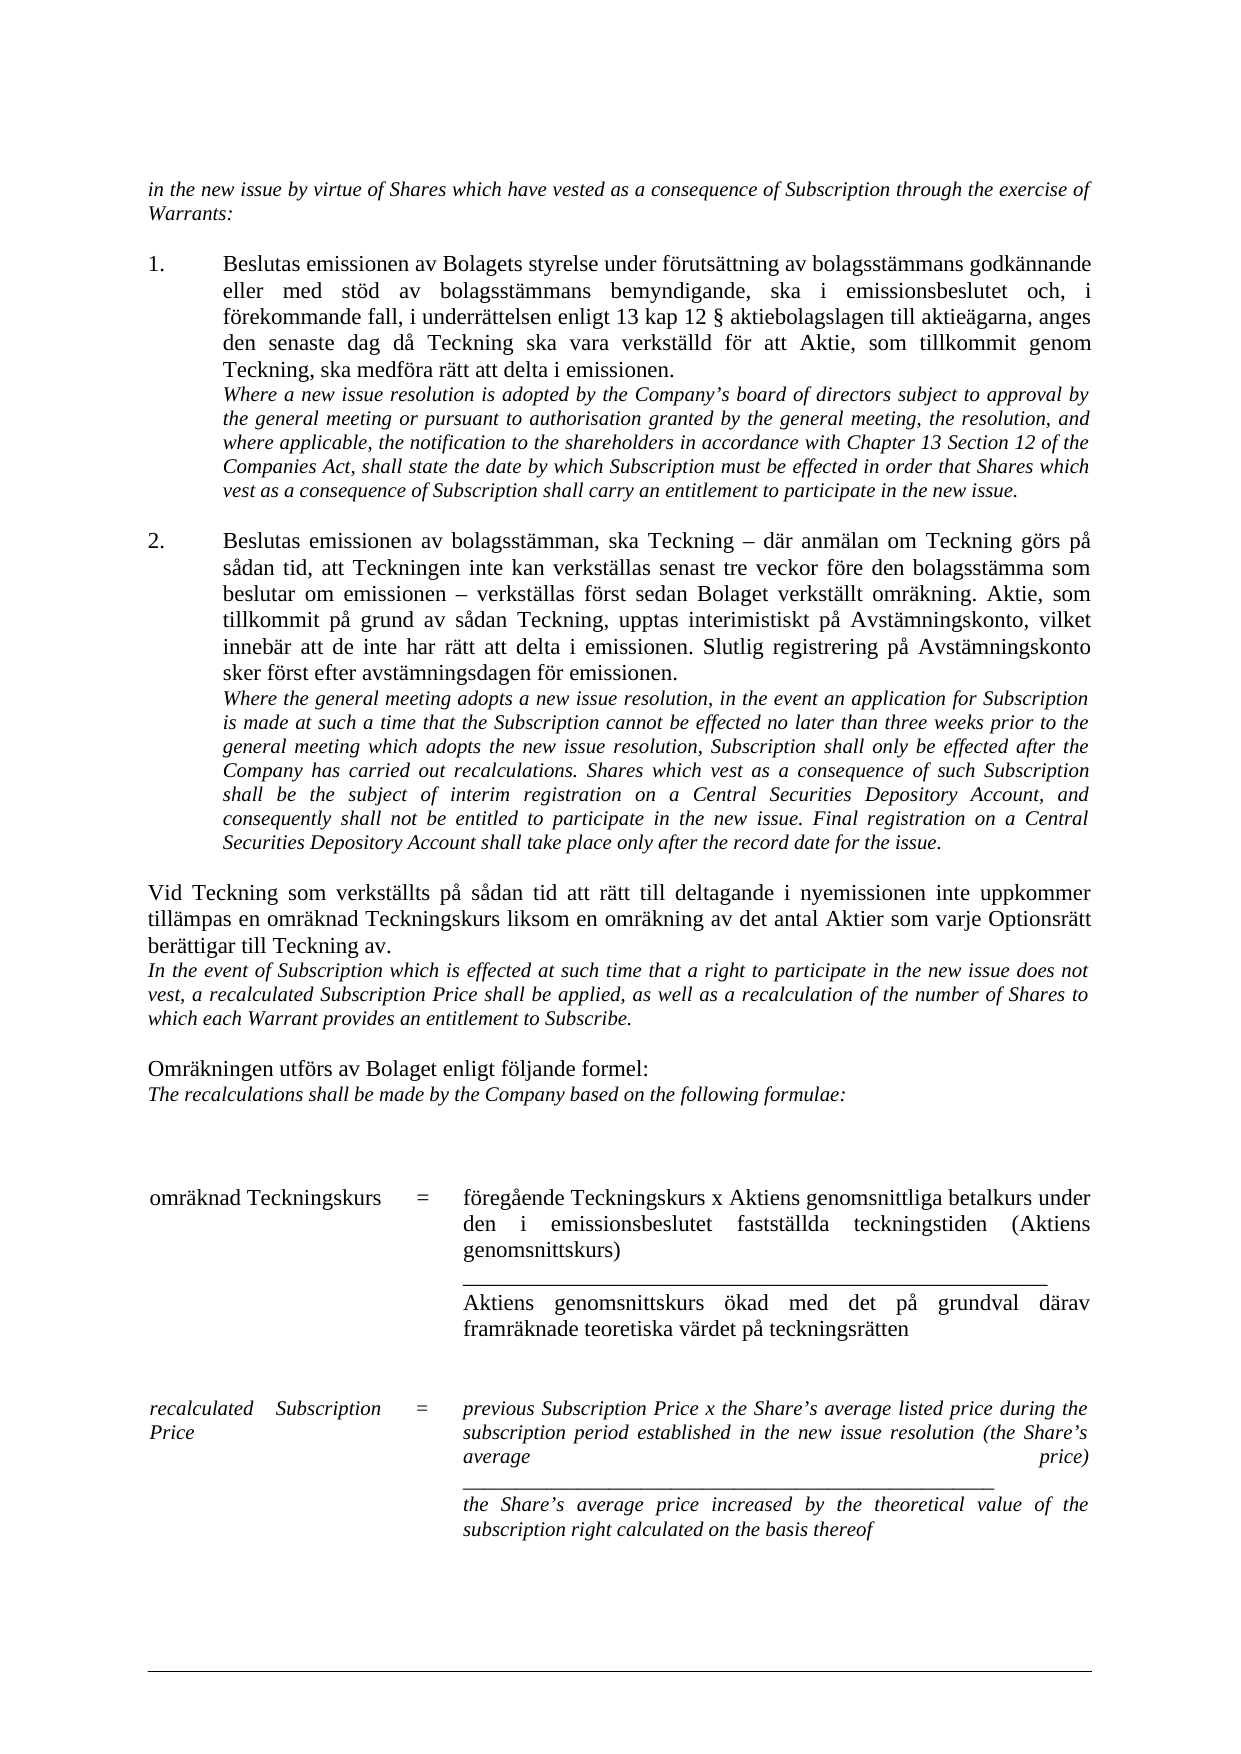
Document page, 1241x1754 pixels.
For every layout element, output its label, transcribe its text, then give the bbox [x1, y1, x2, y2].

table_header = [385, 1157, 461, 1343]
text Omräkningen utförs av Bolaget enligt följande formel: [148, 1055, 1092, 1082]
text In the event of Subscription which is effected at such time that a right to participate in the new issue does not vest, a recalculated Subscription Price shall be applied, as well as a recalculation of the number of Shares to which each Warrant provides an entitlement to Subscribe. [148, 958, 1092, 1030]
text Beslutas emissionen av bolagsstämman, ska Teckning – där anmälan om Teckning görs på sådan tid, att Teckningen inte kan verkställas senast tre veckor före den bolagsstämma som beslutar om emissionen – verkställas först sedan Bolaget verkställt omräkning. Aktie, som tillkommit på grund av sådan Teckning, upptas interimistiskt på Avstämningskonto, vilket innebär att de inte har rätt att delta i emissionen. Slutlig registrering på Avstämningskonto sker först efter avstämningsdagen för emissionen. [148, 527, 1092, 686]
text Beslutas emissionen av Bolagets styrelse under förutsättning av bolagsstämmans godkännande eller med stöd av bolagsstämmans bemyndigande, ska i emissionsbeslutet och, i förekommande fall, i underrättelsen enligt 13 kap 12 § aktiebolagslagen till aktieägarna, anges den senaste dag då Teckning ska vara verkställd för att Aktie, som tillkommit genom Teckning, ska medföra rätt att delta i emissionen. [148, 250, 1092, 382]
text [148, 177, 1092, 225]
table_header föregående Teckningskurs x Aktiens genomsnittliga betalkurs under den i emissionsbeslutet fastställda teckningstiden (Aktiens genomsnittskurs) ___________________________________________________ Aktiens genomsnittskurs ökad med det på grundval därav framräknade teoretiska värdet på teckningsrätten [461, 1157, 1092, 1343]
text The recalculations shall be made by the Company based on the following formulae: [148, 1082, 1092, 1106]
table_header previous Subscription Price x the Share’s average listed price during the subscription period established in the new issue resolution (the Share’s average price) ___________________________________________________ the Share’s average price increased by the theoretical value of the subscription right calculated on the basis thereof [461, 1395, 1092, 1542]
text Where a new issue resolution is adopted by the Company’s board of directors subject to approval by the general meeting or pursuant to authorisation granted by the general meeting, the resolution, and where applicable, the notification to the shareholders in accordance with Chapter 13 Section 12 of the Companies Act, shall state the date by which Subscription must be effected in order that Shares which vest as a consequence of Subscription shall carry an entitlement to participate in the new issue. [223, 382, 1092, 502]
table_header recalculated Subscription Price [148, 1395, 384, 1542]
table_header = [385, 1395, 461, 1542]
table_header omräknad Teckningskurs [148, 1157, 384, 1343]
text Where the general meeting adopts a new issue resolution, in the event an application for Subscription is made at such a time that the Subscription cannot be effected no later than three weeks prior to the general meeting which adopts the new issue resolution, Subscription shall only be effected after the Company has carried out recalculations. Shares which vest as a consequence of such Subscription shall be the subject of interim registration on a Central Securities Depository Account, and consequently shall not be entitled to participate in the new issue. Final registration on a Central Securities Depository Account shall take place only after the record date for the issue. [223, 686, 1092, 854]
text Vid Teckning som verkställts på sådan tid att rätt till deltagande i nyemissionen inte uppkommer tillämpas en omräknad Teckningskurs liksom en omräkning av det antal Aktier som varje Optionsrätt berättigar till Teckning av. [148, 879, 1092, 958]
